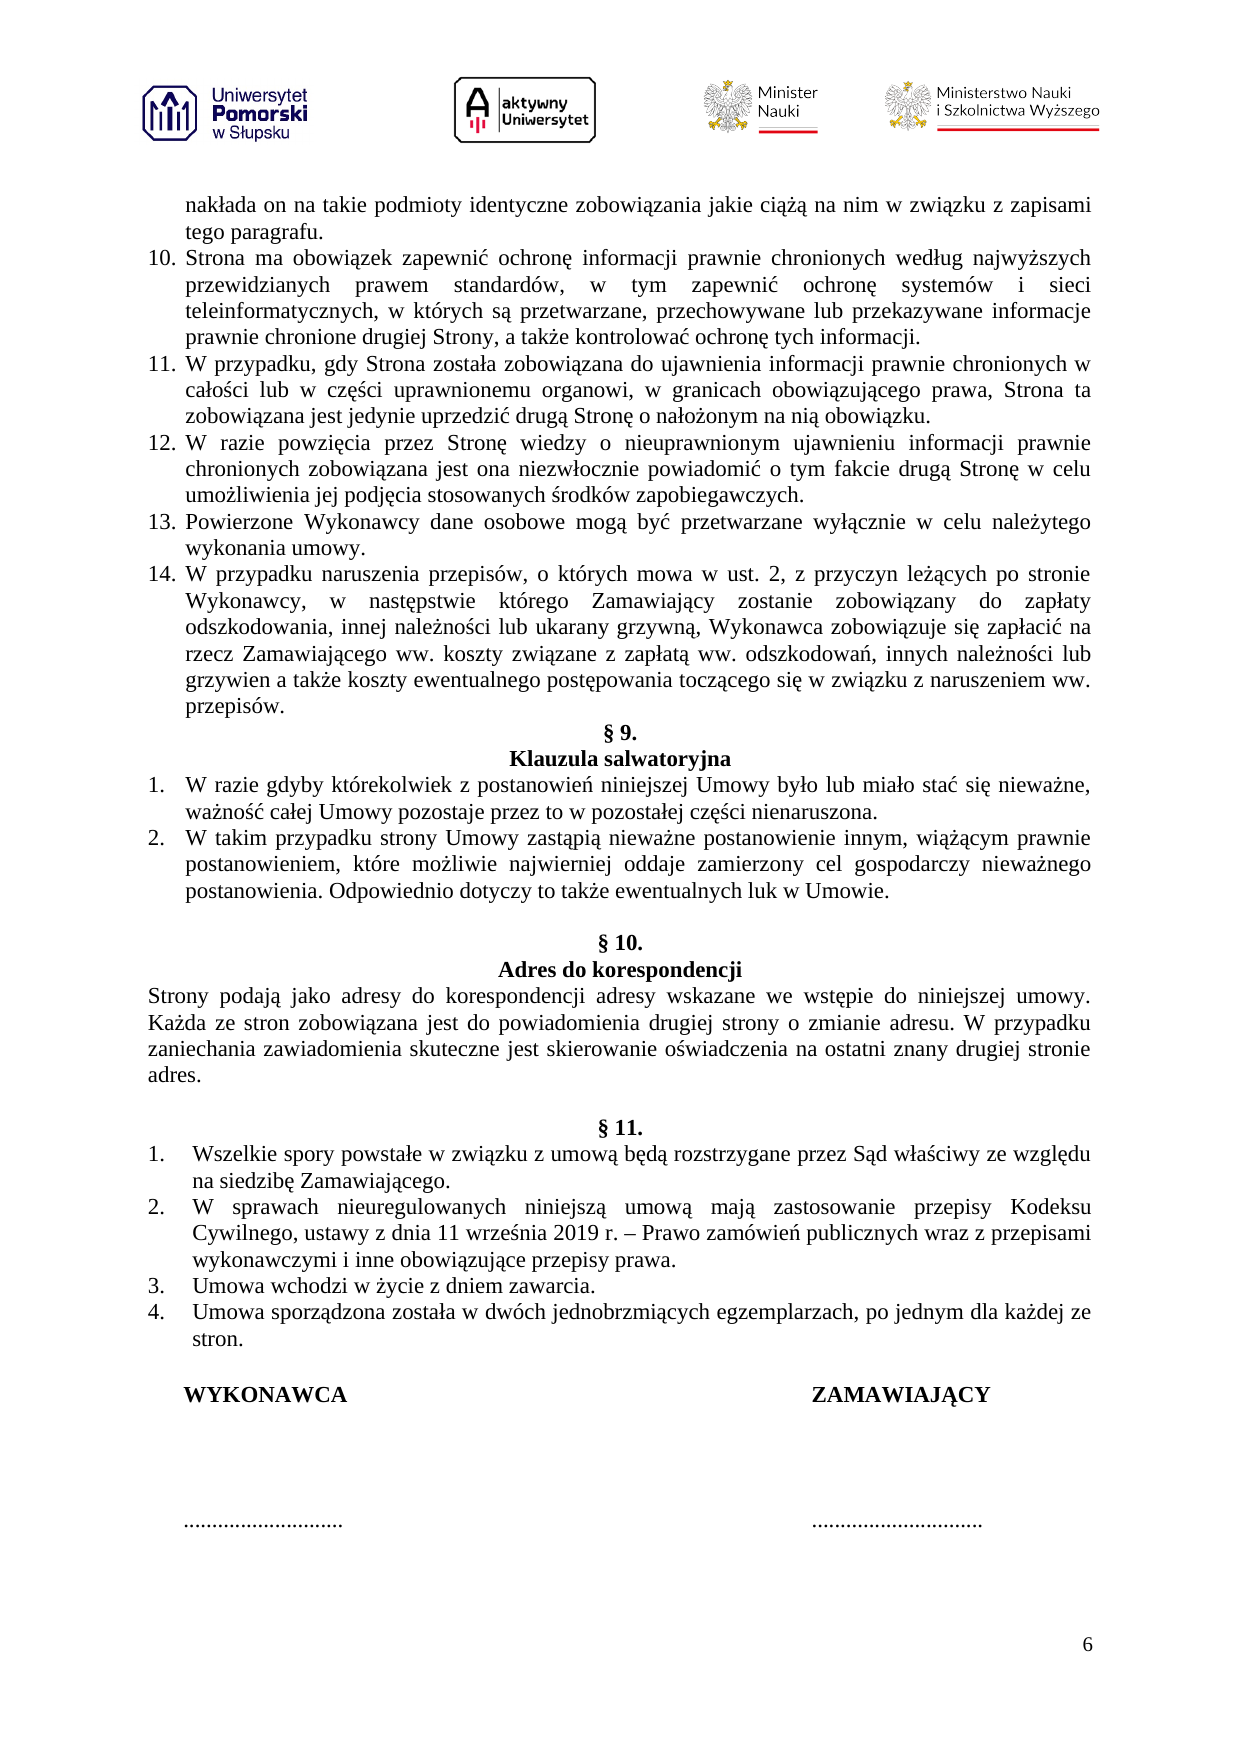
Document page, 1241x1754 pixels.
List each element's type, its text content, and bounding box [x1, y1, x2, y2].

list W przypadku naruszenia przepisów, o których mowa w ust. 2, z przyczyn leżących po stronie Wykonawcy, w następstwie którego Zamawiający zostanie zobowiązany do zapłaty odszkodowania, innej należności lub ukarany grzywną, Wykonawca zobowiązuje się zapłacić na rzecz Zamawiającego ww. koszty związane z zapłatą ww. odszkodowań, innych należności lub grzywien a także koszty ewentualnego postępowania toczącego się w związku z naruszeniem ww. przepisów. [148, 561, 1093, 719]
picture [691, 67, 830, 146]
text WYKONAWCA ZAMAWIAJĄCY [148, 1377, 1093, 1409]
list W razie powzięcia przez Stronę wiedzy o nieuprawnionym ujawnieniu informacji prawnie chronionych zobowiązana jest ona niezwłocznie powiadomić o tym fakcie drugą Stronę w celu umożliwienia jej podjęcia stosowanych środków zapobiegawczych. [148, 429, 1093, 508]
text § 10. [148, 929, 1093, 956]
list W sprawach nieuregulowanych niniejszą umową mają zastosowanie przepisy Kodeksu Cywilnego, ustawy z dnia 11 września 2019 r. – Prawo zamówień publicznych wraz z przepisami wykonawczymi i inne obowiązujące przepisy prawa. [148, 1193, 1093, 1272]
list Umowa wchodzi w życie z dniem zawarcia. [148, 1272, 1093, 1298]
list Umowa sporządzona została w dwóch jednobrzmiących egzemplarzach, po jednym dla każdej ze stron. [148, 1298, 1093, 1351]
text ............................ .............................. [148, 1502, 1093, 1534]
list Powierzone Wykonawcy dane osobowe mogą być przetwarzane wyłącznie w celu należytego wykonania umowy. [148, 508, 1093, 561]
picture [442, 72, 601, 147]
text § 9. [148, 719, 1093, 745]
text Adres do korespondencji [148, 956, 1093, 982]
text § 11. [148, 1114, 1093, 1140]
list W przypadku, gdy Strona została zobowiązana do ujawnienia informacji prawnie chronionych w całości lub w części uprawnionemu organowi, w granicach obowiązującego prawa, Strona ta zobowiązana jest jedynie uprzedzić drugą Stronę o nałożonym na nią obowiązku. [148, 350, 1093, 429]
picture [879, 72, 1108, 138]
text Klauzula salwatoryjna [148, 745, 1093, 771]
picture [132, 78, 314, 144]
list Strona ma obowiązek zapewnić ochronę informacji prawnie chronionych według najwyższych przewidzianych prawem standardów, w tym zapewnić ochronę systemów i sieci teleinformatycznych, w których są przetwarzane, przechowywane lub przekazywane informacje prawnie chronione drugiej Strony, a także kontrolować ochronę tych informacji. [148, 244, 1093, 350]
list W razie gdyby którekolwiek z postanowień niniejszej Umowy było lub miało stać się nieważne, ważność całej Umowy pozostaje przez to w pozostałej części nienaruszona. [148, 771, 1093, 824]
list W takim przypadku strony Umowy zastąpią nieważne postanowienie innym, wiążącym prawnie postanowieniem, które możliwie najwierniej oddaje zamierzony cel gospodarczy nieważnego postanowienia. Odpowiednio dotyczy to także ewentualnych luk w Umowie. [148, 824, 1093, 903]
list Wszelkie spory powstałe w związku z umową będą rozstrzygane przez Sąd właściwy ze względu na siedzibę Zamawiającego. [148, 1140, 1093, 1193]
text Strony podają jako adresy do korespondencji adresy wskazane we wstępie do niniejszej umowy. Każda ze stron zobowiązana jest do powiadomienia drugiej strony o zmianie adresu. W przypadku zaniechania zawiadomienia skuteczne jest skierowanie oświadczenia na ostatni znany drugiej stronie adres. [148, 982, 1093, 1088]
